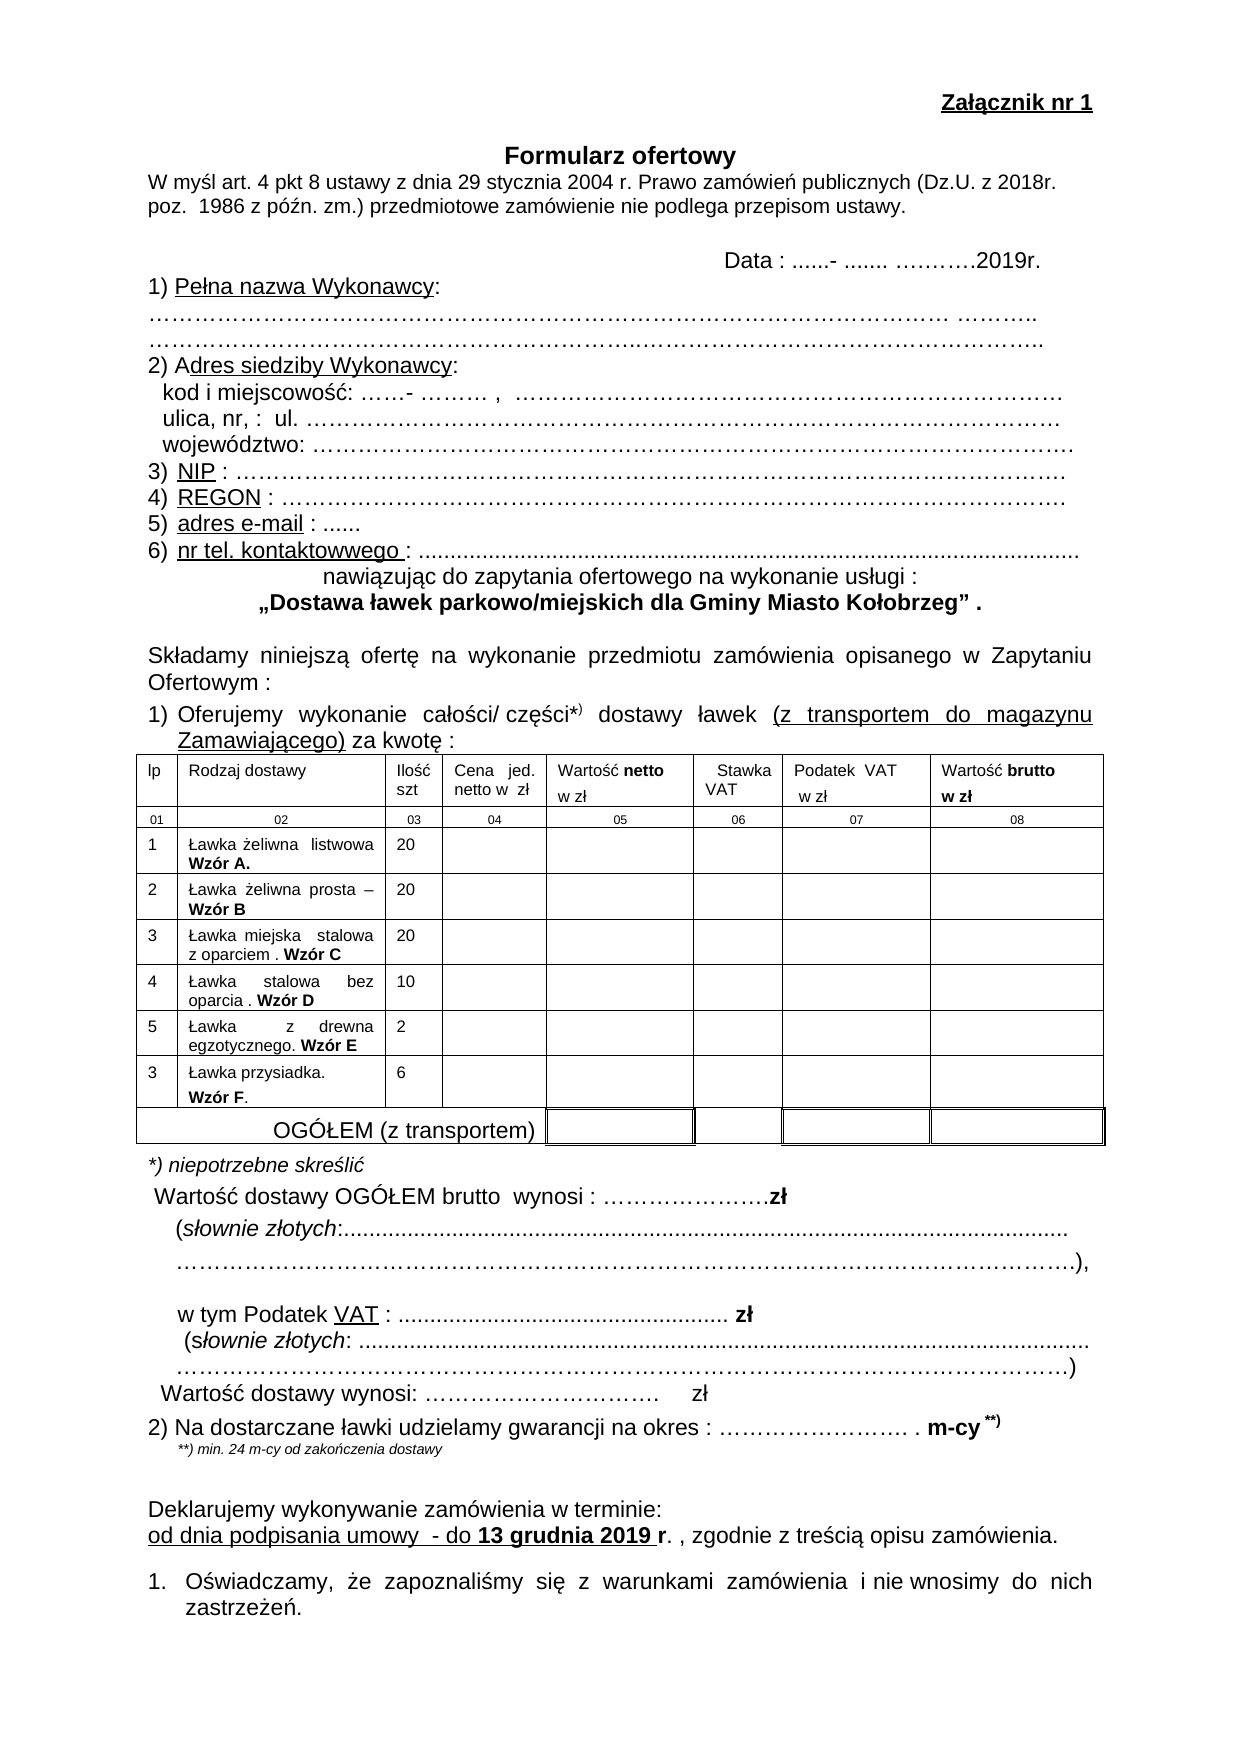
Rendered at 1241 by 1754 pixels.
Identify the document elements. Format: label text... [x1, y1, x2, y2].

text 2) Adres siedziby Wykonawcy: [148, 352, 1093, 378]
table_cell [547, 1011, 693, 1055]
table_cell [547, 828, 693, 873]
text W myśl art. 4 pkt 8 ustawy z dnia 29 stycznia 2004 r. Prawo zamówień publicznych (Dz.U. z 2018r. poz. 1986 z późn. zm.) przedmiotowe zamówienie nie podlega przepisom ustawy. [148, 170, 1093, 218]
table_cell [931, 828, 1103, 873]
table_cell 3 [137, 1056, 177, 1107]
text kod i miejscowość: ……- ……… , ……………………………………………………………… [162, 378, 1093, 405]
list Oświadczamy, że zapoznaliśmy się z warunkami zamówienia i nie wnosimy do nich zastrzeżeń. [148, 1568, 1093, 1621]
text Składamy niniejszą ofertę na wykonanie przedmiotu zamówienia opisanego w Zapytaniu Ofertowym : [148, 642, 1093, 695]
text Wartość dostawy wynosi: …………………………. zł [148, 1379, 1093, 1406]
list REGON : …………………………………………………………………………………………. [148, 484, 1093, 510]
table_cell 04 [443, 807, 546, 827]
table_cell Ławka stalowa bez oparcia . Wzór D [178, 965, 385, 1010]
list nr tel. kontaktowwego : ........................................................................................................ [148, 537, 1093, 563]
table_cell [443, 1011, 546, 1055]
text Formularz ofertowy [148, 141, 1093, 170]
table_cell 6 [386, 1056, 442, 1107]
table_cell [443, 828, 546, 873]
text 1) Pełna nazwa Wykonawcy: …………………………………………………………………………………………… ……….. ………………………………………………………..…………………………………………….. [148, 273, 1093, 352]
table_header Wartość brutto w zł [931, 755, 1103, 806]
table_cell 2 [386, 1011, 442, 1055]
table_cell [783, 965, 930, 1010]
table_cell 4 [137, 965, 177, 1010]
text *) niepotrzebne skreślić [148, 1152, 1093, 1176]
table_cell [931, 874, 1103, 918]
table_header Ilość szt [386, 755, 442, 806]
table_cell 03 [386, 807, 442, 827]
text (słownie złotych: ................................................................................................................... [162, 1327, 1093, 1353]
table_cell [443, 920, 546, 964]
table_cell 2 [137, 874, 177, 918]
table_cell [547, 965, 693, 1010]
list Oferujemy wykonanie całości/ części*) dostawy ławek (z transportem do magazynu Zamawiającego) za kwotę : [148, 701, 1093, 754]
table_cell 10 [386, 965, 442, 1010]
table_cell [694, 828, 782, 873]
table_cell [783, 828, 930, 873]
table_header Rodzaj dostawy [178, 755, 385, 806]
list adres e-mail : ...... [148, 510, 1093, 537]
text ……………………………………………………………………………………………………….), w tym Podatek VAT : .................................................... zł [162, 1248, 1093, 1327]
table_cell [783, 920, 930, 964]
text (słownie złotych:.................................................................................................................. [162, 1215, 1093, 1242]
text Data : ......- ....... ….…….2019r. [148, 247, 1093, 273]
table_cell 20 [386, 828, 442, 873]
table_cell [694, 874, 782, 918]
table_cell [931, 920, 1103, 964]
table_header Wartość netto w zł [547, 755, 693, 806]
table_cell [932, 1110, 1102, 1143]
table_cell 07 [783, 807, 930, 827]
table_cell OGÓŁEM (z transportem) [137, 1108, 545, 1143]
table_cell [783, 1011, 930, 1055]
table_cell 05 [547, 807, 693, 827]
table_cell 06 [694, 807, 782, 827]
text „Dostawa ławek parkowo/miejskich dla Gminy Miasto Kołobrzeg” . [148, 589, 1093, 616]
table_cell Ławka żeliwna listwowa Wzór A. [178, 828, 385, 873]
table_cell [547, 1056, 693, 1107]
text od dnia podpisania umowy - do 13 grudnia 2019 r. , zgodnie z treścią opisu zamówienia. [148, 1522, 1093, 1549]
table_cell [931, 1056, 1103, 1107]
text **) min. 24 m-cy od zakończenia dostawy [177, 1441, 1093, 1470]
table_cell 1 [137, 828, 177, 873]
text Wartość dostawy OGÓŁEM brutto wynosi : ………………….zł [148, 1183, 1093, 1209]
table_cell [931, 965, 1103, 1010]
table_cell [443, 874, 546, 918]
table_cell 20 [386, 874, 442, 918]
table_cell [783, 874, 930, 918]
text ………………………………………………………………………………………………………) [162, 1353, 1093, 1379]
text województwo: ………………………………………………………………………………………. [162, 431, 1093, 458]
table_cell [784, 1110, 929, 1143]
table_cell 08 [931, 807, 1103, 827]
table_cell 02 [178, 807, 385, 827]
table_cell [547, 920, 693, 964]
table_cell 01 [137, 807, 177, 827]
table_cell [443, 1056, 546, 1107]
text Deklarujemy wykonywanie zamówienia w terminie: [148, 1496, 1093, 1522]
table_header lp [137, 755, 177, 806]
table_cell [548, 1110, 692, 1143]
table_cell [694, 1056, 782, 1107]
text 2) Na dostarczane ławki udzielamy gwarancji na okres : ……………………. . m-cy **) [148, 1412, 1093, 1441]
table_cell [694, 965, 782, 1010]
table_cell [694, 920, 782, 964]
table_header Stawka VAT [694, 755, 782, 806]
table_cell [694, 1011, 782, 1055]
table_cell [443, 965, 546, 1010]
table_cell [696, 1108, 781, 1143]
table_header Podatek VAT w zł [783, 755, 930, 806]
table_cell Ławka miejska stalowa z oparciem . Wzór C [178, 920, 385, 964]
table_cell [931, 1011, 1103, 1055]
list NIP : ………………………………………………………………………………………………. [148, 458, 1093, 484]
table_cell Ławka przysiadka. Wzór F. [178, 1056, 385, 1107]
table_cell [783, 1056, 930, 1107]
table_cell 20 [386, 920, 442, 964]
table_cell [547, 874, 693, 918]
text ulica, nr, : ul. ……………………………………………………………………………………… [162, 405, 1093, 431]
table_cell Ławka żeliwna prosta – Wzór B [178, 874, 385, 918]
text nawiązując do zapytania ofertowego na wykonanie usługi : [148, 563, 1093, 589]
text Załącznik nr 1 [148, 89, 1093, 115]
table_header Cena jed. netto w zł [443, 755, 546, 806]
table_cell 3 [137, 920, 177, 964]
table_cell 5 [137, 1011, 177, 1055]
table_cell Ławka z drewna egzotycznego. Wzór E [178, 1011, 385, 1055]
